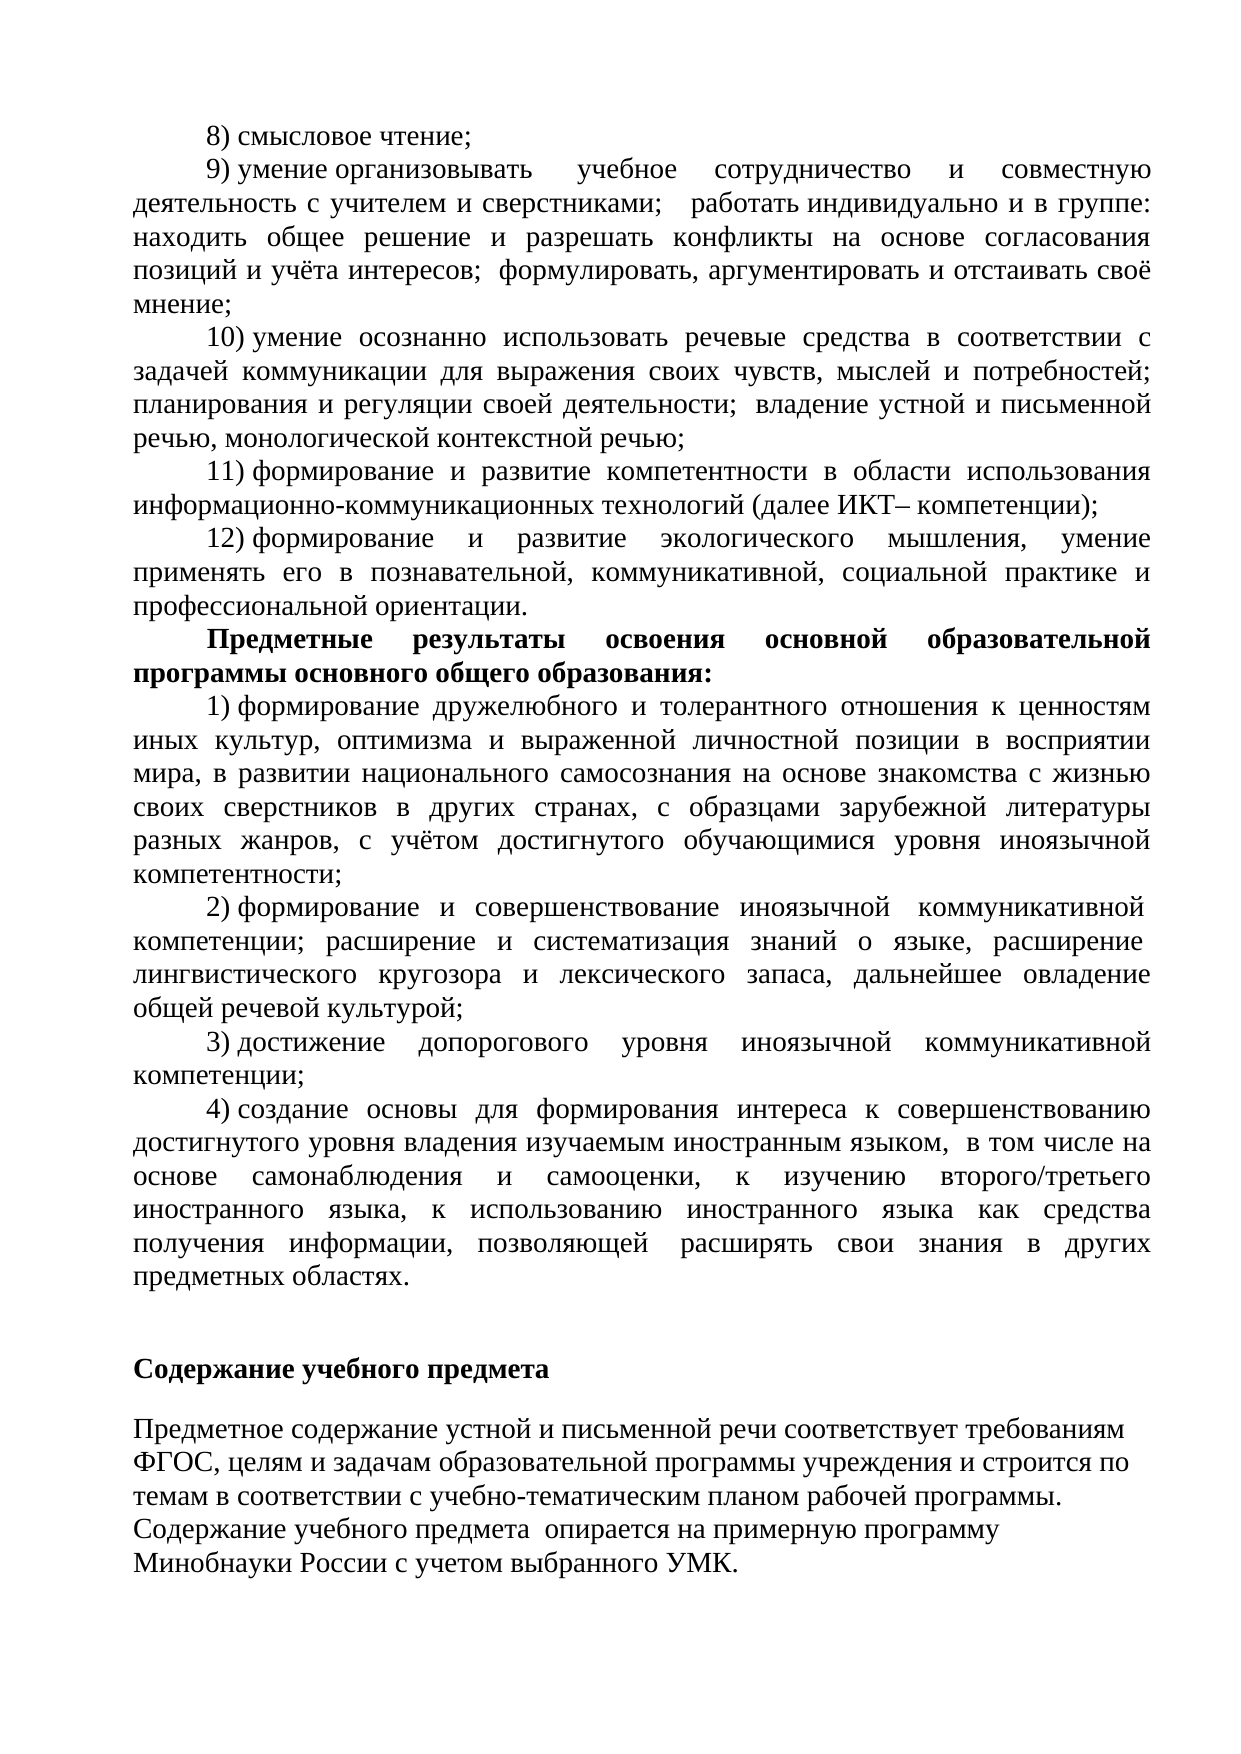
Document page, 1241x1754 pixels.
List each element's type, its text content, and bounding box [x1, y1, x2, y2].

text 3) достижение допорогового уровня иноязычной коммуникативной компетенции; [133, 1024, 1152, 1091]
text 9) умение организовывать учебное сотрудничество и совместную деятельность с учителем и сверстниками; работать индивидуально и в группе: находить общее решение и разрешать конфликты на основе согласования позиций и учёта интересов; формулировать, аргументировать и отстаивать своё мнение; [133, 152, 1152, 319]
text Предметные результаты освоения основной образовательной программы основного общего образования: [133, 621, 1152, 688]
text 8) смысловое чтение; [133, 118, 1152, 152]
text Содержание учебного предмета [133, 1351, 1152, 1385]
text 10) умение осознанно использовать речевые средства в соответствии с задачей коммуникации для выражения своих чувств, мыслей и потребностей; планирования и регуляции своей деятельности; владение устной и письменной речью, монологической контекстной речью; [133, 319, 1152, 453]
text 4) создание основы для формирования интереса к совершенствованию достигнутого уровня владения изучаемым иностранным языком, в том числе на основе самонаблюдения и самооценки, к изучению второго/третьего иностранного языка, к использованию иностранного языка как средства получения информации, позволяющей расширять свои знания в других предметных областях. [133, 1091, 1152, 1292]
text Предметное содержание устной и письменной речи соответствует требованиям ФГОС, целям и задачам образовательной программы учреждения и строится по темам в соответствии с учебно-тематическим планом рабочей программы. Содержание учебного предмета опирается на примерную программу Минобнауки России с учетом выбранного УМК. [133, 1411, 1137, 1578]
text 2) формирование и совершенствование иноязычной коммуникативной компетенции; расширение и систематизация знаний о языке, расширение лингвистического кругозора и лексического запаса, дальнейшее овладение общей речевой культурой; [133, 889, 1152, 1024]
text 12) формирование и развитие экологического мышления, умение применять его в познавательной, коммуникативной, социальной практике и профессиональной ориентации. [133, 521, 1152, 621]
text 11) формирование и развитие компетентности в области использования информационно-коммуникационных технологий (далее ИКТ– компетенции); [133, 453, 1152, 521]
text 1) формирование дружелюбного и толерантного отношения к ценностям иных культур, оптимизма и выраженной личностной позиции в восприятии мира, в развитии национального самосознания на основе знакомства с жизнью своих сверстников в других странах, с образцами зарубежной литературы разных жанров, с учётом достигнутого обучающимися уровня иноязычной компетентности; [133, 688, 1152, 889]
